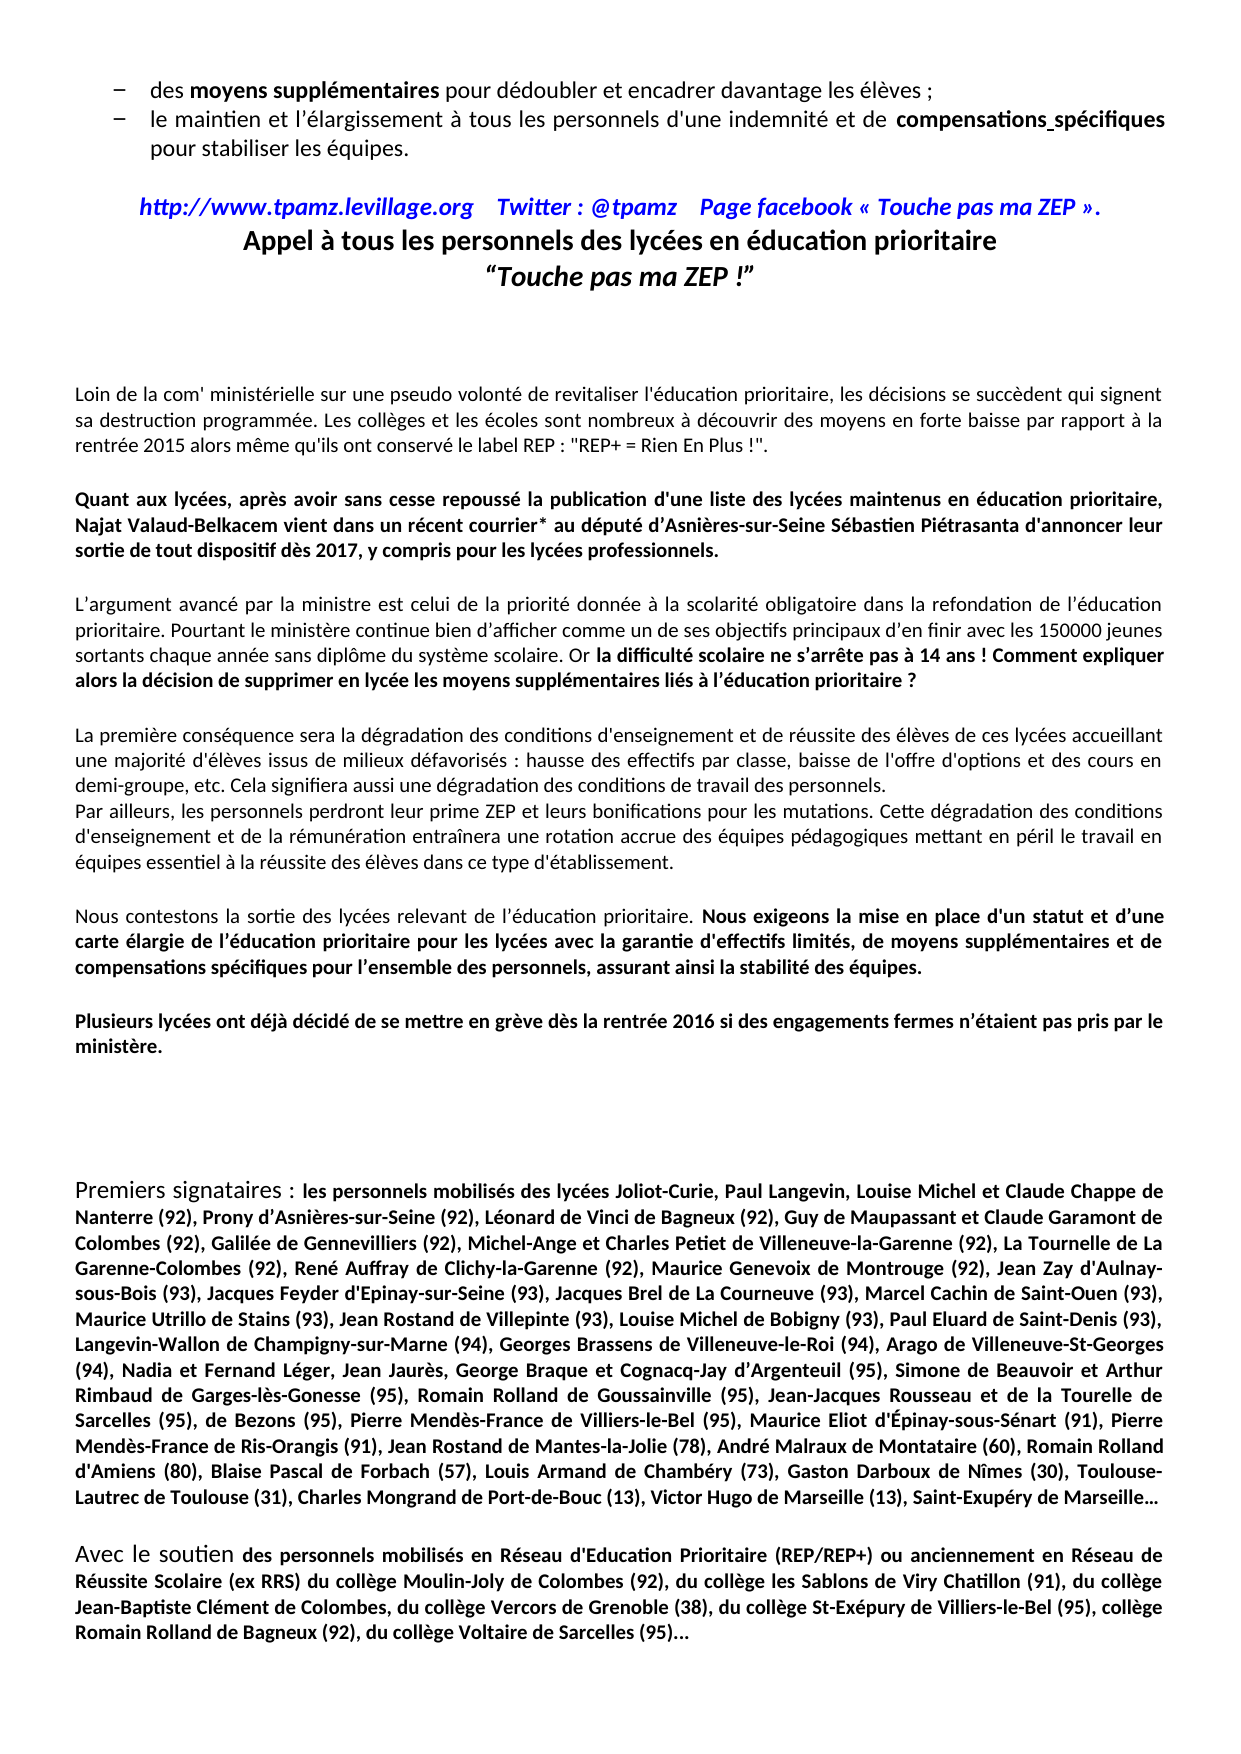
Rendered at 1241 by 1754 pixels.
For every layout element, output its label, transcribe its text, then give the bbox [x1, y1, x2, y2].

text Premiers signataires : les personnels mobilisés des lycées Joliot-Curie, Paul Langevin, Louise Michel et Claude Chappe de Nanterre (92), Prony d’Asnières-sur-Seine (92), Léonard de Vinci de Bagneux (92), Guy de Maupassant et Claude Garamont de Colombes (92), Galilée de Gennevilliers (92), Michel-Ange et Charles Petiet de Villeneuve-la-Garenne (92), La Tournelle de La Garenne-Colombes (92), René Auffray de Clichy-la-Garenne (92), Maurice Genevoix de Montrouge (92), Jean Zay d'Aulnay-sous-Bois (93), Jacques Feyder d'Epinay-sur-Seine (93), Jacques Brel de La Courneuve (93), Marcel Cachin de Saint-Ouen (93), Maurice Utrillo de Stains (93), Jean Rostand de Villepinte (93), Louise Michel de Bobigny (93), Paul Eluard de Saint-Denis (93), Langevin-Wallon de Champigny-sur-Marne (94), Georges Brassens de Villeneuve-le-Roi (94), Arago de Villeneuve-St-Georges (94), Nadia et Fernand Léger, Jean Jaurès, George Braque et Cognacq-Jay d’Argenteuil (95), Simone de Beauvoir et Arthur Rimbaud de Garges-lès-Gonesse (95), Romain Rolland de Goussainville (95), Jean-Jacques Rousseau et de la Tourelle de Sarcelles (95), de Bezons (95), Pierre Mendès-France de Villiers-le-Bel (95), Maurice Eliot d'Épinay-sous-Sénart (91), Pierre Mendès-France de Ris-Orangis (91), Jean Rostand de Mantes-la-Jolie (78), André Malraux de Montataire (60), Romain Rolland d'Amiens (80), Blaise Pascal de Forbach (57), Louis Armand de Chambéry (73), Gaston Darboux de Nîmes (30), Toulouse-Lautrec de Toulouse (31), Charles Mongrand de Port-de-Bouc (13), Victor Hugo de Marseille (13), Saint-Exupéry de Marseille… [75, 1174, 1165, 1509]
text “Touche pas ma ZEP !” [75, 258, 1165, 293]
text Loin de la com' ministérielle sur une pseudo volonté de revitaliser l'éducation prioritaire, les décisions se succèdent qui signent sa destruction programmée. Les collèges et les écoles sont nombreux à découvrir des moyens en forte baisse par rapport à la rentrée 2015 alors même qu'ils ont conservé le label REP : "REP+ = Rien En Plus !". [75, 381, 1165, 458]
text L’argument avancé par la ministre est celui de la priorité donnée à la scolarité obligatoire dans la refondation de l’éducation prioritaire. Pourtant le ministère continue bien d’afficher comme un de ses objectifs principaux d’en finir avec les 150000 jeunes sortants chaque année sans diplôme du système scolaire. Or la difficulté scolaire ne s’arrête pas à 14 ans ! Comment expliquer alors la décision de supprimer en lycée les moyens supplémentaires liés à l’éducation prioritaire ? [75, 591, 1165, 693]
text Quant aux lycées, après avoir sans cesse repoussé la publication d'une liste des lycées maintenus en éducation prioritaire, Najat Valaud-Belkacem vient dans un récent courrier* au député d’Asnières-sur-Seine Sébastien Piétrasanta d'annoncer leur sortie de tout dispositif dès 2017, y compris pour les lycées professionnels. [75, 486, 1165, 563]
text Plusieurs lycées ont déjà décidé de se mettre en grève dès la rentrée 2016 si des engagements fermes n’étaient pas pris par le ministère. [75, 1008, 1165, 1059]
text Nous contestons la sortie des lycées relevant de l’éducation prioritaire. Nous exigeons la mise en place d'un statut et d’une carte élargie de l’éducation prioritaire pour les lycées avec la garantie d'effectifs limités, de moyens supplémentaires et de compensations spécifiques pour l’ensemble des personnels, assurant ainsi la stabilité des équipes. [75, 903, 1165, 979]
text La première conséquence sera la dégradation des conditions d'enseignement et de réussite des élèves de ces lycées accueillant une majorité d'élèves issus de milieux défavorisés : hausse des effectifs par classe, baisse de l'offre d'options et des cours en demi-groupe, etc. Cela signifiera aussi une dégradation des conditions de travail des personnels. [75, 722, 1165, 798]
text Appel à tous les personnels des lycées en éducation prioritaire [75, 222, 1165, 258]
text Avec le soutien des personnels mobilisés en Réseau d'Education Prioritaire (REP/REP+) ou anciennement en Réseau de Réussite Scolaire (ex RRS) du collège Moulin-Joly de Colombes (92), du collège les Sablons de Viry Chatillon (91), du collège Jean-Baptiste Clément de Colombes, du collège Vercors de Grenoble (38), du collège St-Exépury de Villiers-le-Bel (95), collège Romain Rolland de Bagneux (92), du collège Voltaire de Sarcelles (95)... [75, 1538, 1165, 1645]
list des moyens supplémentaires pour dédoubler et encadrer davantage les élèves ; [112, 75, 1165, 104]
text Par ailleurs, les personnels perdront leur prime ZEP et leurs bonifications pour les mutations. Cette dégradation des conditions d'enseignement et de la rémunération entraînera une rotation accrue des équipes pédagogiques mettant en péril le travail en équipes essentiel à la réussite des élèves dans ce type d'établissement. [75, 798, 1165, 874]
text http://www.tpamz.levillage.org Twitter : @tpamz Page facebook « Touche pas ma ZEP ». [75, 192, 1165, 222]
list le maintien et l’élargissement à tous les personnels d'une indemnité et de compensations spécifiques pour stabiliser les équipes. [112, 104, 1165, 163]
